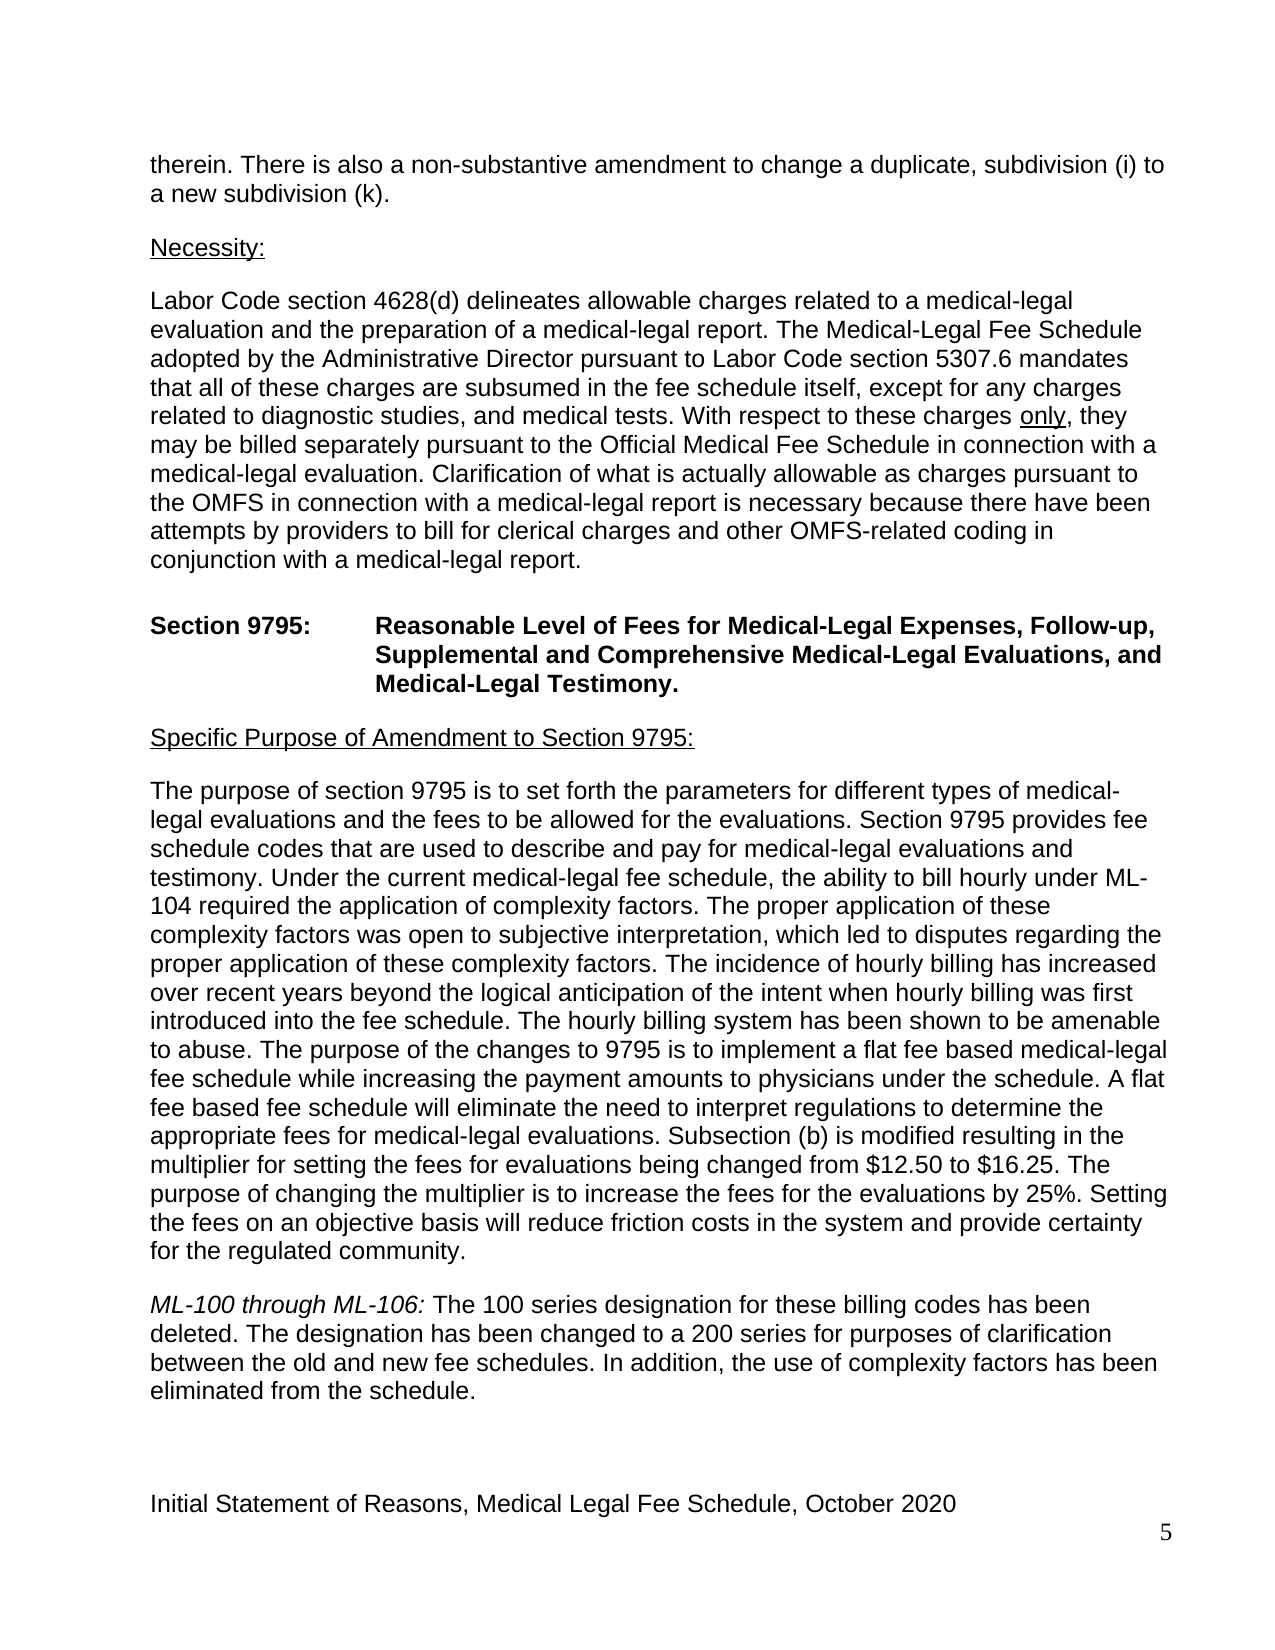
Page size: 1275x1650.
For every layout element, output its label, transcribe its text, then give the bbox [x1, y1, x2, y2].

text Necessity: [150, 232, 1172, 261]
text The purpose of section 9795 is to set forth the parameters for different types of medical-legal evaluations and the fees to be allowed for the evaluations. Section 9795 provides fee schedule codes that are used to describe and pay for medical-legal evaluations and testimony. Under the current medical-legal fee schedule, the ability to bill hourly under ML-104 required the application of complexity factors. The proper application of these complexity factors was open to subjective interpretation, which led to disputes regarding the proper application of these complexity factors. The incidence of hourly billing has increased over recent years beyond the logical anticipation of the intent when hourly billing was first introduced into the fee schedule. The hourly billing system has been shown to be amenable to abuse. The purpose of the changes to 9795 is to implement a flat fee based medical-legal fee schedule while increasing the payment amounts to physicians under the schedule. A flat fee based fee schedule will eliminate the need to interpret regulations to determine the appropriate fees for medical-legal evaluations. Subsection (b) is modified resulting in the multiplier for setting the fees for evaluations being changed from $12.50 to $16.25. The purpose of changing the multiplier is to increase the fees for the evaluations by 25%. Setting the fees on an objective basis will reduce friction costs in the system and provide certainty for the regulated community. [150, 776, 1172, 1265]
text ML-100 through ML-106: The 100 series designation for these billing codes has been deleted. The designation has been changed to a 200 series for purposes of clarification between the old and new fee schedules. In addition, the use of complexity factors has been eliminated from the schedule. [150, 1290, 1172, 1405]
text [150, 150, 1172, 207]
text Labor Code section 4628(d) delineates allowable charges related to a medical-legal evaluation and the preparation of a medical-legal report. The Medical-Legal Fee Schedule adopted by the Administrative Director pursuant to Labor Code section 5307.6 mandates that all of these charges are subsumed in the fee schedule itself, except for any charges related to diagnostic studies, and medical tests. With respect to these charges only, they may be billed separately pursuant to the Official Medical Fee Schedule in connection with a medical-legal evaluation. Clarification of what is actually allowable as charges pursuant to the OMFS in connection with a medical-legal report is necessary because there have been attempts by providers to bill for clerical charges and other OMFS-related coding in conjunction with a medical-legal report. [150, 286, 1172, 574]
text Specific Purpose of Amendment to Section 9795: [150, 722, 1172, 751]
text Supplemental and Comprehensive Medical-Legal Evaluations, and Medical-Legal Testimony. [375, 640, 1172, 697]
text Section 9795: Reasonable Level of Fees for Medical-Legal Expenses, Follow-up, [150, 611, 1172, 640]
